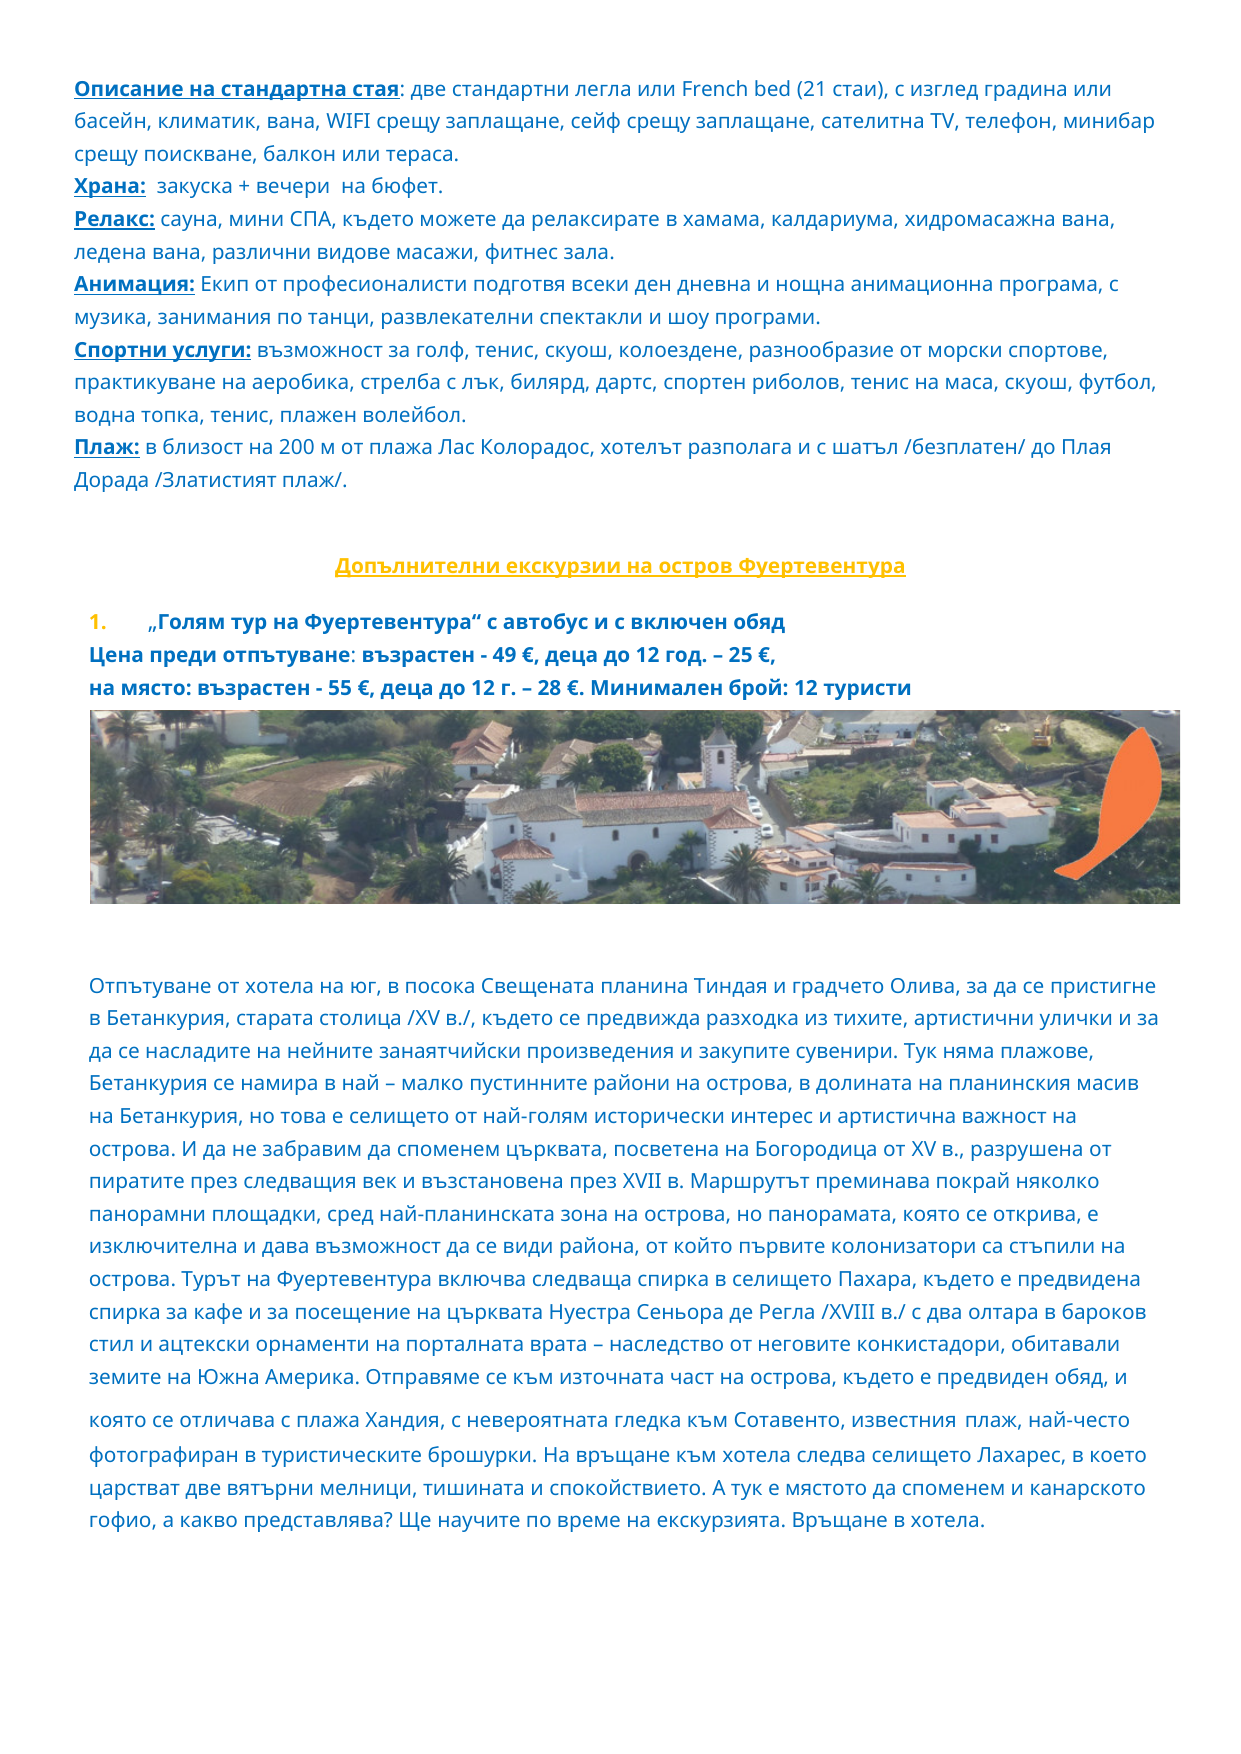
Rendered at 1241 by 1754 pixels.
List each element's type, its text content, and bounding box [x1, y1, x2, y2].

list на място: възрастен - 55 €, деца до 12 г. – 28 €. Минимален брой: 12 туристи [89, 673, 1167, 702]
text Анимация: Екип от професионалисти подготвя всеки ден дневна и нощна анимационна програма, с музика, занимания по танци, развлекателни спектакли и шоу програми. [74, 269, 1167, 331]
text Релакс: сауна, мини СПА, където можете да релаксирате в хамама, калдариума, хидромасажна вана, ледена вана, различни видове масажи, фитнес зала. [74, 204, 1167, 265]
list Цена преди отпътуване: възрастен - 49 €, деца до 12 год. – 25 €, [89, 641, 1167, 669]
text Описание на стандартна стая: две стандартни легла или French bed (21 стаи), с изглед градина или басейн, климатик, вана, WIFI срещу заплащане, сейф срещу заплащане, сателитна TV, телефон, минибар срещу поискване, балкон или тераса. [74, 74, 1167, 167]
text Спортни услуги: възможност за голф, тенис, скуош, колоездене, разнообразие от морски спортове, практикуване на аеробика, стрелба с лък, билярд, дартс, спортен риболов, тенис на маса, скуош, футбол, водна топка, тенис, плажен волейбол. [74, 335, 1167, 428]
text Храна: закуска + вечери на бюфет. [74, 172, 1167, 200]
picture [89, 710, 1181, 903]
text Плаж: в близост на 200 м от плажа Лас Колорадос, хотелът разполага и с шатъл /безплатен/ до Плая Дорада /Златистият плаж/. [74, 432, 1167, 493]
list „Голям тур на Фуертевентура“ с автобус и с включен обяд [89, 604, 1167, 636]
list Отпътуване от хотела на юг, в посока Свещената планина Тиндая и градчето Олива, за да се пристигне в Бетанкурия, старата столица /XV в./, където се предвижда разходка из тихите, артистични улички и за да се насладите на нейните занаятчийски произведения и закупите сувенири. Тук няма плажове, Бетанкурия се намира в най – малко пустинните райони на острова, в долината на планинския масив на Бетанкурия, но това е селището от най-голям исторически интерес и артистична важност на острова. И да не забравим да споменем църквата, посветена на Богородица от XV в., разрушена от пиратите през следващия век и възстановена през XVII в. Маршрутът преминава покрай няколко панорамни площадки, сред най-планинската зона на острова, но панорамата, която се открива, е изключителна и дава възможност да се види района, от който първите колонизатори са стъпили на острова. Турът на Фуертевентура включва следваща спирка в селището Пахара, където е предвидена спирка за кафе и за посещение на църквата Нуестра Сеньора де Регла /XVIII в./ с два олтара в бароков стил и ацтекски орнаменти на порталната врата – наследство от неговите конкистадори, обитавали земите на Южна Америка. Отправяме се към източната част на острова, където е предвиден обяд, и която се отличава с плажа Хандия, с невероятната гледка към Сотавенто, известния плаж, най-често фотографиран в туристическите брошурки. На връщане към хотела следва селището Лахарес, в което царстват две вятърни мелници, тишината и спокойствието. А тук е мястото да споменем и канарското гофио, а какво представлява? Ще научите по време на екскурзията. Връщане в хотела. [89, 971, 1167, 1534]
text Допълнителни екскурзии на остров Фуертевентура [74, 551, 1167, 579]
